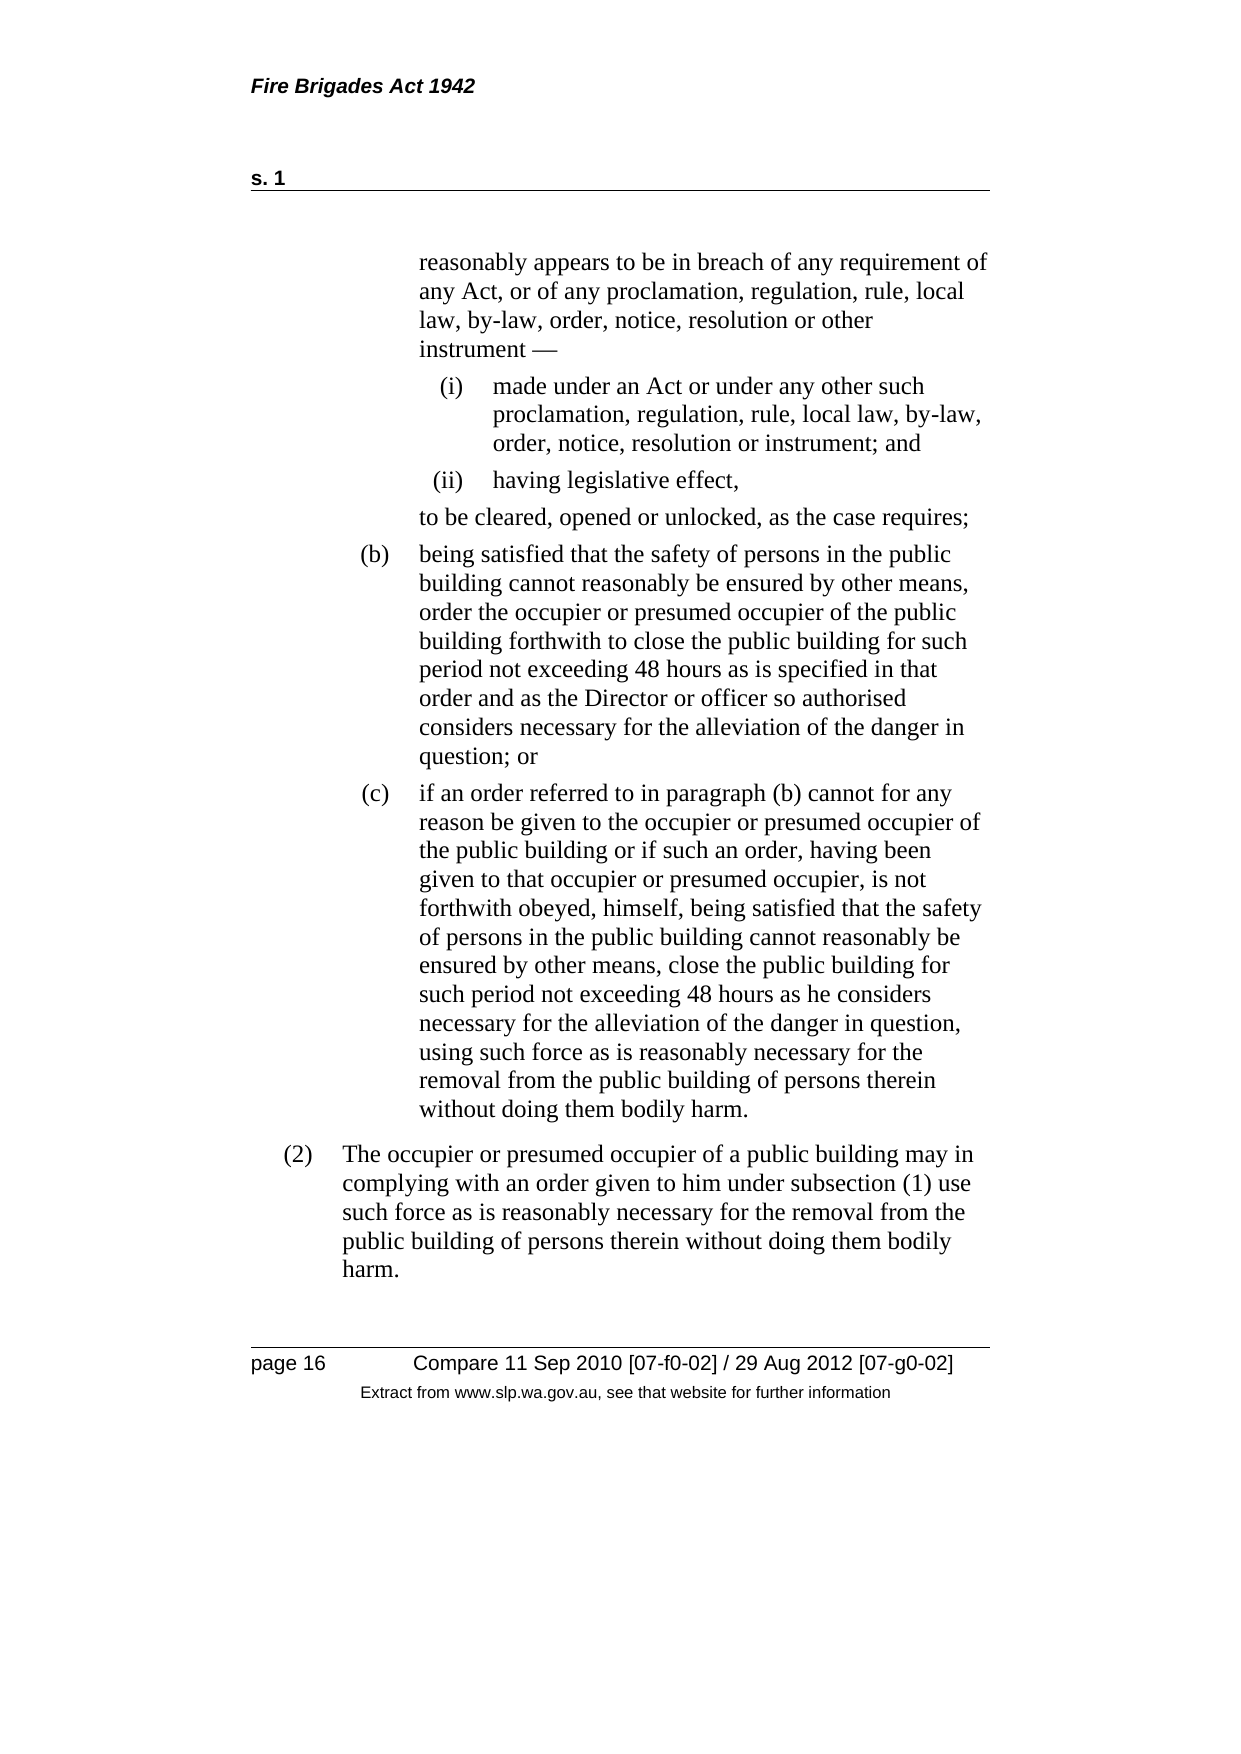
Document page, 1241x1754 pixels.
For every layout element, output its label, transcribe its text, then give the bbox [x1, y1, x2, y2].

text (2) The occupier or presumed occupier of a public building may in complying with an order given to him under subsection (1) use such force as is reasonably necessary for the removal from the public building of persons therein without doing them bodily harm. [251, 1139, 990, 1283]
text (b) being satisfied that the safety of persons in the public building cannot reasonably be ensured by other means, order the occupier or presumed occupier of the public building forthwith to close the public building for such period not exceeding 48 hours as is specified in that order and as the Director or officer so authorised considers necessary for the alleviation of the danger in question; or [251, 539, 990, 769]
text (c) if an order referred to in paragraph (b) cannot for any reason be given to the occupier or presumed occupier of the public building or if such an order, having been given to that occupier or presumed occupier, is not forthwith obeyed, himself, being satisfied that the safety of persons in the public building cannot reasonably be ensured by other means, close the public building for such period not exceeding 48 hours as he considers necessary for the alleviation of the danger in question, using such force as is reasonably necessary for the removal from the public building of persons therein without doing them bodily harm. [251, 778, 990, 1123]
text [251, 247, 990, 362]
text (i) made under an Act or under any other such proclamation, regulation, rule, local law, by-law, order, notice, resolution or instrument; and [251, 371, 990, 457]
text (ii) having legislative effect, [251, 465, 990, 494]
text to be cleared, opened or unlocked, as the case requires; [251, 502, 990, 531]
